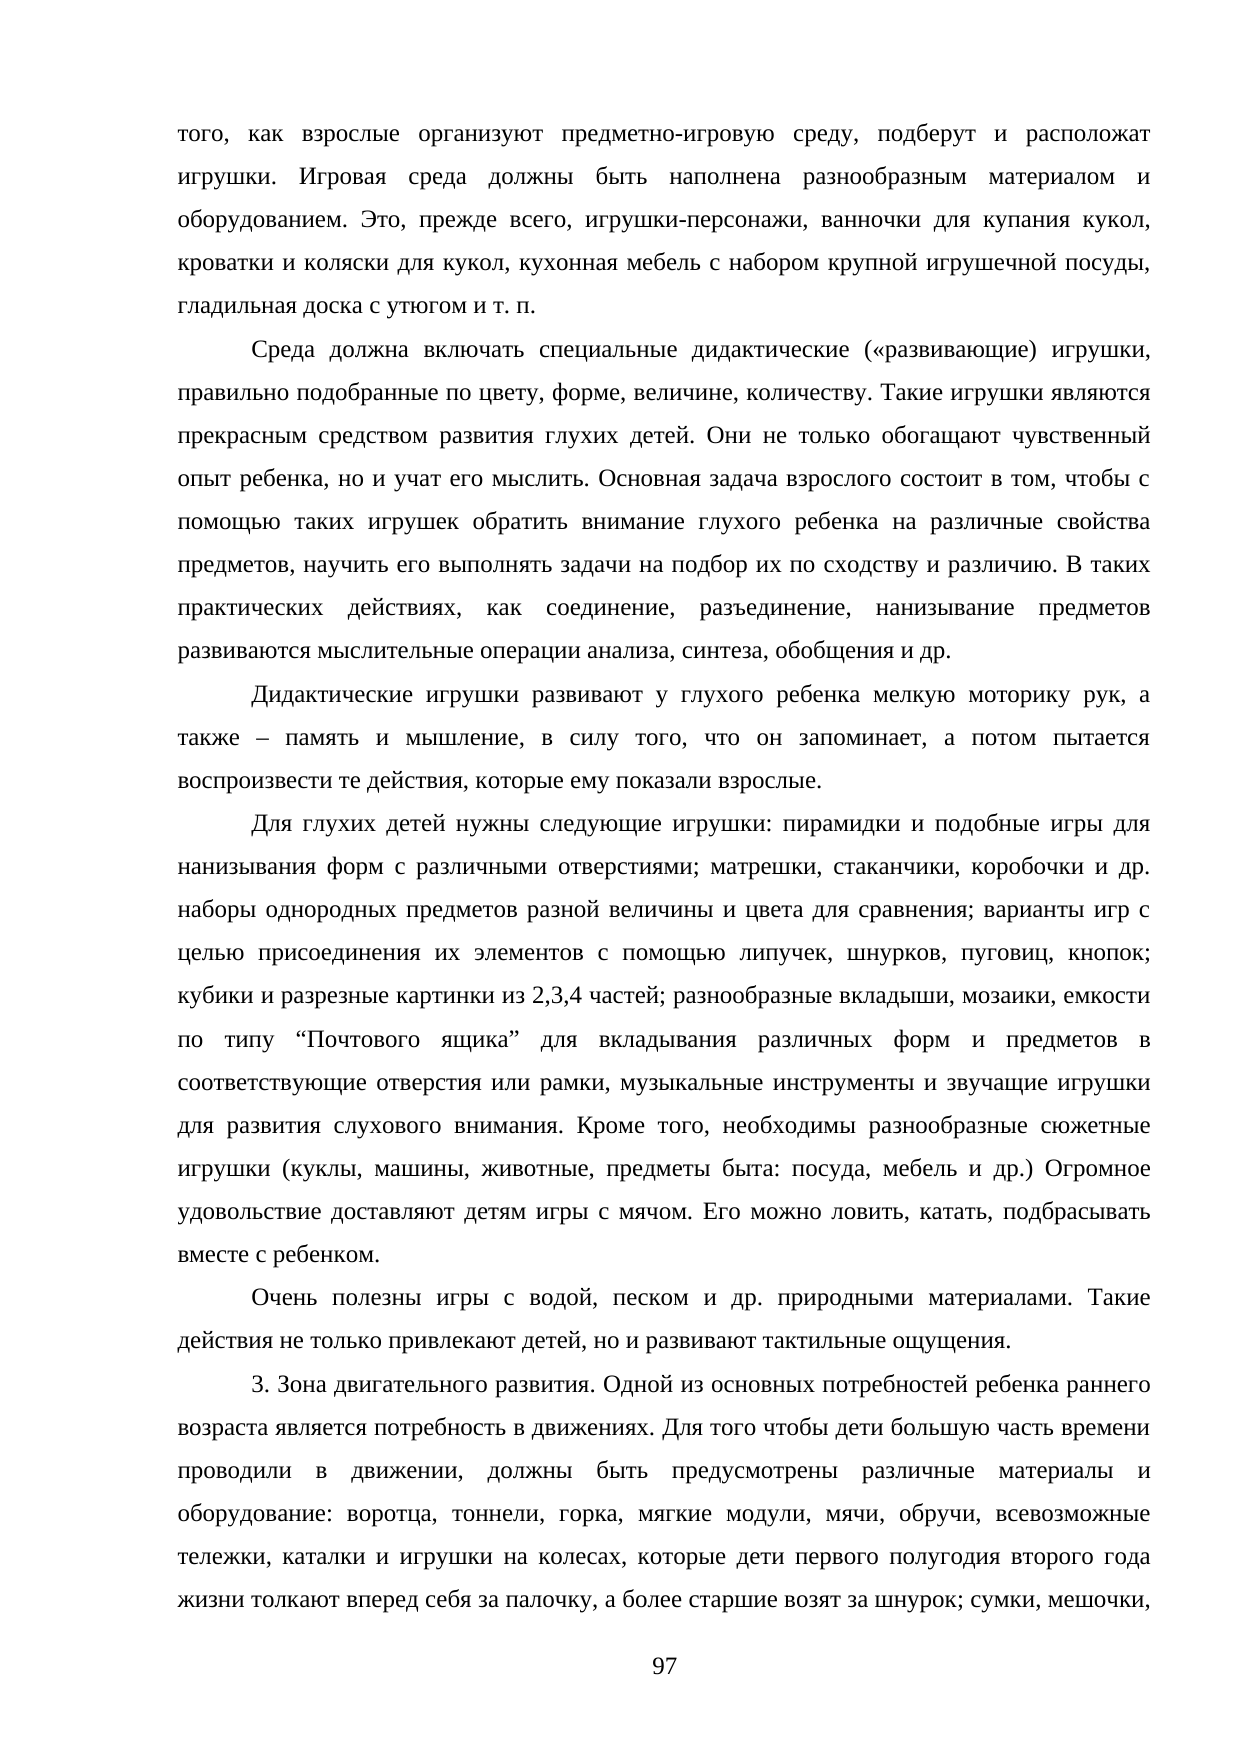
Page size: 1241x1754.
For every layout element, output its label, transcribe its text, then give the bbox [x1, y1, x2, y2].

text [177, 1369, 1152, 1613]
text Среда должна включать специальные дидактические («развивающие) игрушки, правильно подобранные по цвету, форме, величине, количеству. Такие игрушки являются прекрасным средством развития глухих детей. Они не только обогащают чувственный опыт ребенка, но и учат его мыслить. Основная задача взрослого состоит в том, чтобы с помощью таких игрушек обратить внимание глухого ребенка на различные свойства предметов, научить его выполнять задачи на подбор их по сходству и различию. В таких практических действиях, как соединение, разъединение, нанизывание предметов развиваются мыслительные операции анализа, синтеза, обобщения и др. [177, 334, 1152, 664]
text Для глухих детей нужны следующие игрушки: пирамидки и подобные игры для нанизывания форм с различными отверстиями; матрешки, стаканчики, коробочки и др. наборы однородных предметов разной величины и цвета для сравнения; варианты игр с целью присоединения их элементов с помощью липучек, шнурков, пуговиц, кнопок; кубики и разрезные картинки из 2,3,4 частей; разнообразные вкладыши, мозаики, емкости по типу “Почтового ящика” для вкладывания различных форм и предметов в соответствующие отверстия или рамки, музыкальные инструменты и звучащие игрушки для развития слухового внимания. Кроме того, необходимы разнообразные сюжетные игрушки (куклы, машины, животные, предметы быта: посуда, мебель и др.) Огромное удовольствие доставляют детям игры с мячом. Его можно ловить, катать, подбрасывать вместе с ребенком. [177, 808, 1152, 1268]
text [177, 118, 1152, 319]
text Дидактические игрушки развивают у глухого ребенка мелкую моторику рук, а также – память и мышление, в силу того, что он запоминает, а потом пытается воспроизвести те действия, которые ему показали взрослые. [177, 679, 1152, 794]
text Очень полезны игры с водой, песком и др. природными материалами. Такие действия не только привлекают детей, но и развивают тактильные ощущения. [177, 1282, 1152, 1354]
